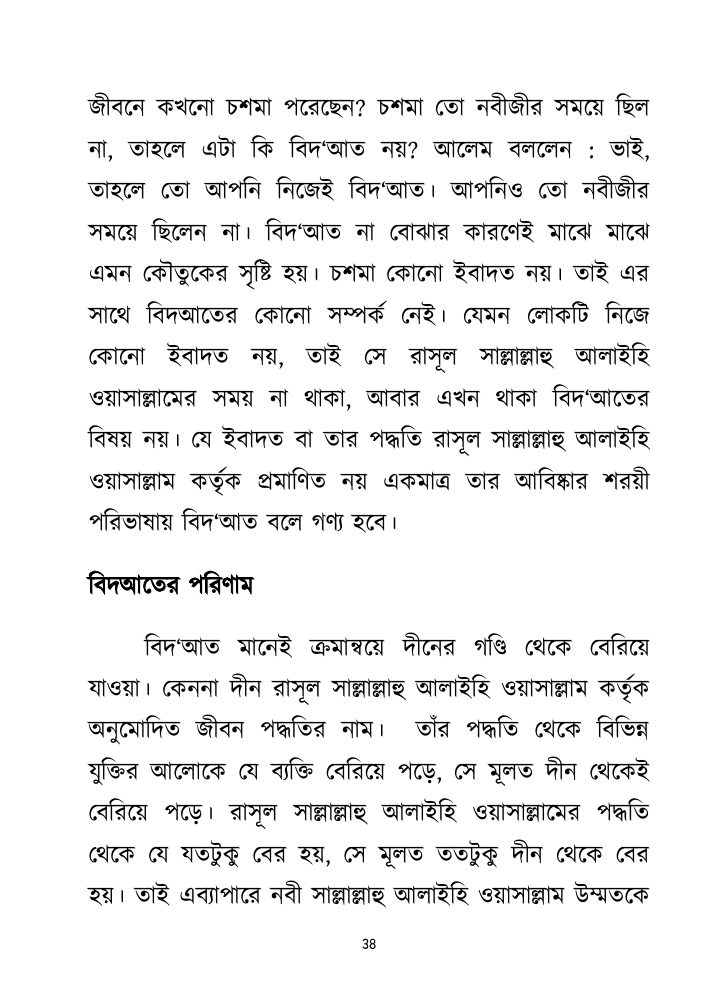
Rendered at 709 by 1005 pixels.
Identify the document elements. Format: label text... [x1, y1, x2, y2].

text বিদআতের পরিণাম [88, 562, 650, 604]
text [88, 85, 650, 541]
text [88, 624, 650, 915]
